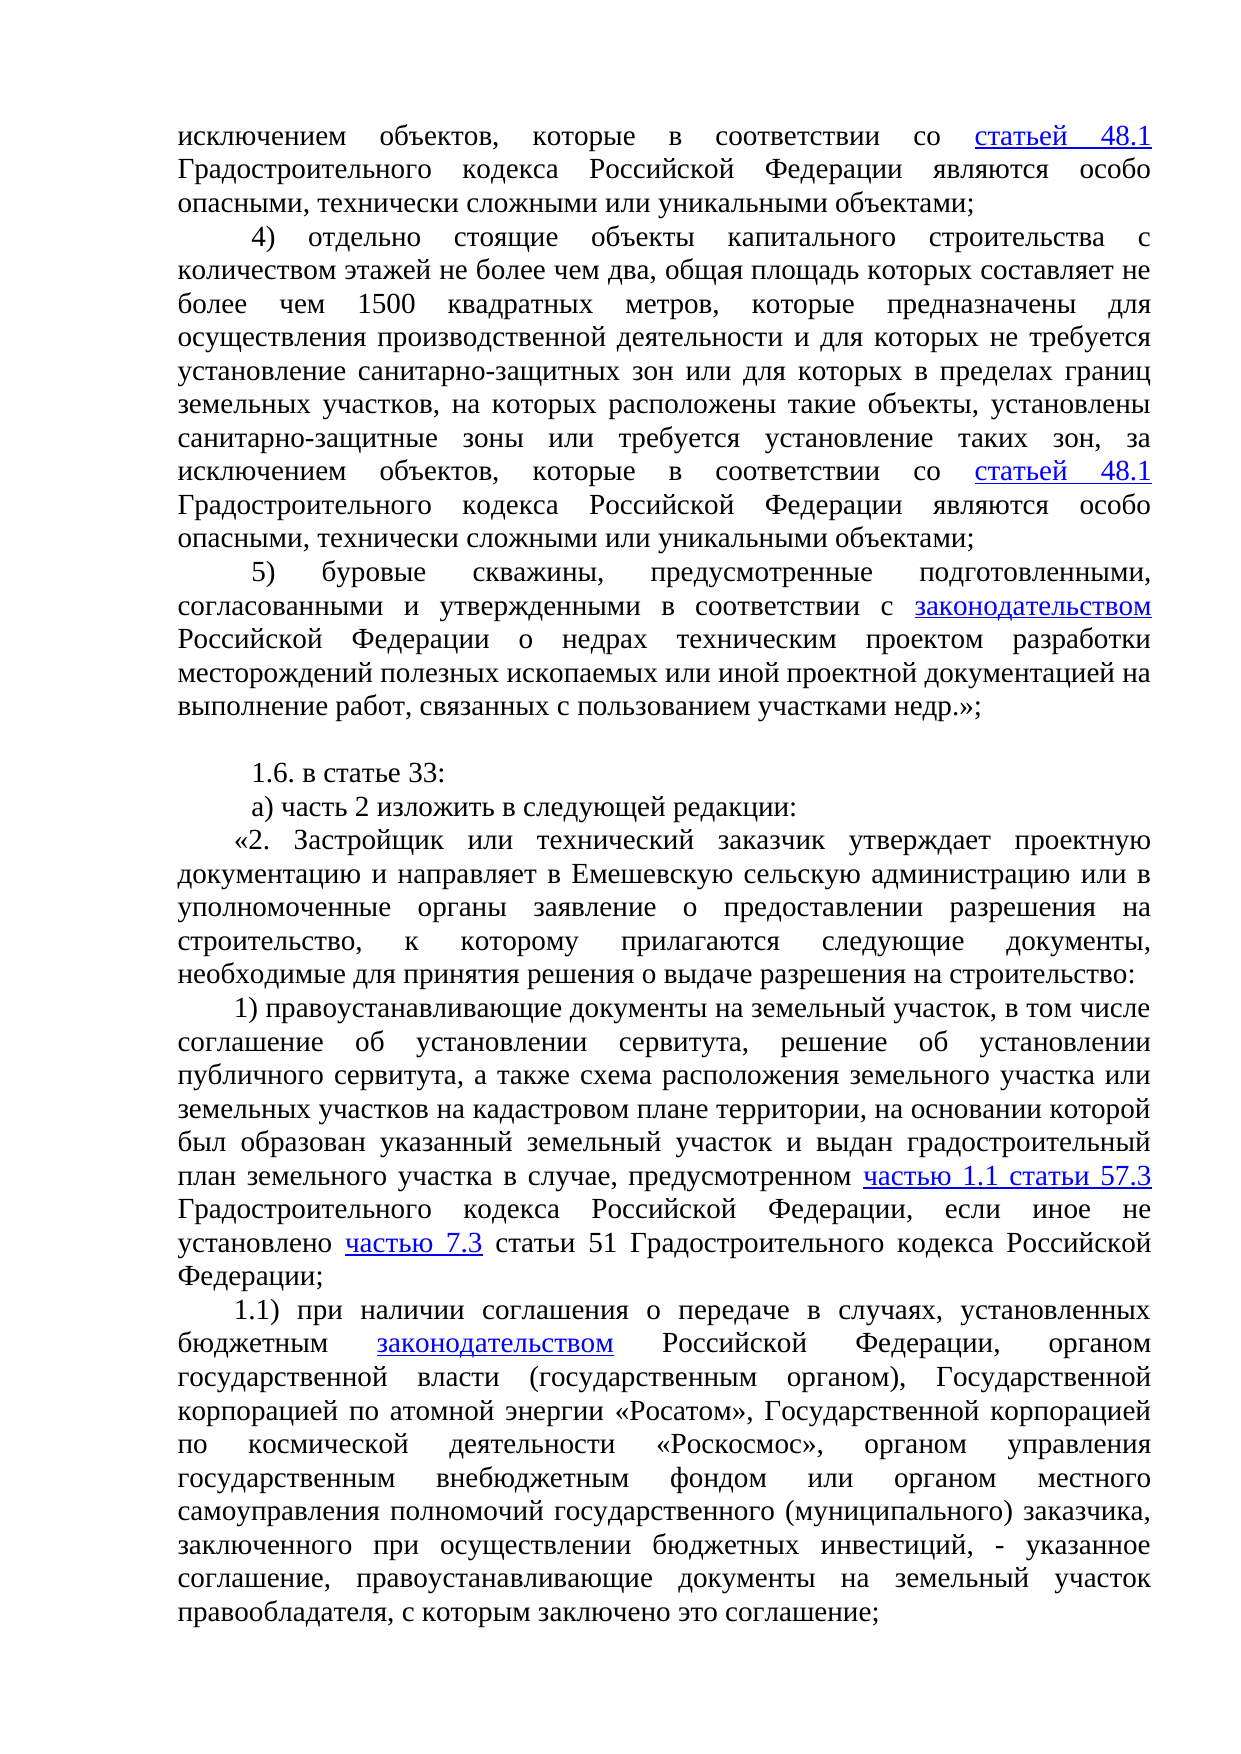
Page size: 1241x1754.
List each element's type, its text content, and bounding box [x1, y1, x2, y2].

text 1.6. в статье 33: [177, 755, 1152, 789]
text «2. Застройщик или технический заказчик утверждает проектную документацию и направляет в Емешевскую сельскую администрацию или в уполномоченные органы заявление о предоставлении разрешения на строительство, к которому прилагаются следующие документы, необходимые для принятия решения о выдаче разрешения на строительство: [177, 822, 1152, 990]
text а) часть 2 изложить в следующей редакции: [177, 789, 1152, 822]
text 5) буровые скважины, предусмотренные подготовленными, согласованными и утвержденными в соответствии с законодательством Российской Федерации о недрах техническим проектом разработки месторождений полезных ископаемых или иной проектной документацией на выполнение работ, связанных с пользованием участками недр.»; [177, 554, 1152, 722]
text 4) отдельно стоящие объекты капитального строительства с количеством этажей не более чем два, общая площадь которых составляет не более чем 1500 квадратных метров, которые предназначены для осуществления производственной деятельности и для которых не требуется установление санитарно-защитных зон или для которых в пределах границ земельных участков, на которых расположены такие объекты, установлены санитарно-защитные зоны или требуется установление таких зон, за исключением объектов, которые в соответствии со статьей 48.1 Градостроительного кодекса Российской Федерации являются особо опасными, технически сложными или уникальными объектами; [177, 219, 1152, 554]
text 1) правоустанавливающие документы на земельный участок, в том числе соглашение об установлении сервитута, решение об установлении публичного сервитута, а также схема расположения земельного участка или земельных участков на кадастровом плане территории, на основании которой был образован указанный земельный участок и выдан градостроительный план земельного участка в случае, предусмотренном частью 1.1 статьи 57.3 Градостроительного кодекса Российской Федерации, если иное не установлено частью 7.3 статьи 51 Градостроительного кодекса Российской Федерации; [177, 990, 1152, 1292]
text 1.1) при наличии соглашения о передаче в случаях, установленных бюджетным законодательством Российской Федерации, органом государственной власти (государственным органом), Государственной корпорацией по атомной энергии «Росатом», Государственной корпорацией по космической деятельности «Роскосмос», органом управления государственным внебюджетным фондом или органом местного самоуправления полномочий государственного (муниципального) заказчика, заключенного при осуществлении бюджетных инвестиций, - указанное соглашение, правоустанавливающие документы на земельный участок правообладателя, с которым заключено это соглашение; [177, 1292, 1152, 1627]
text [177, 118, 1152, 219]
